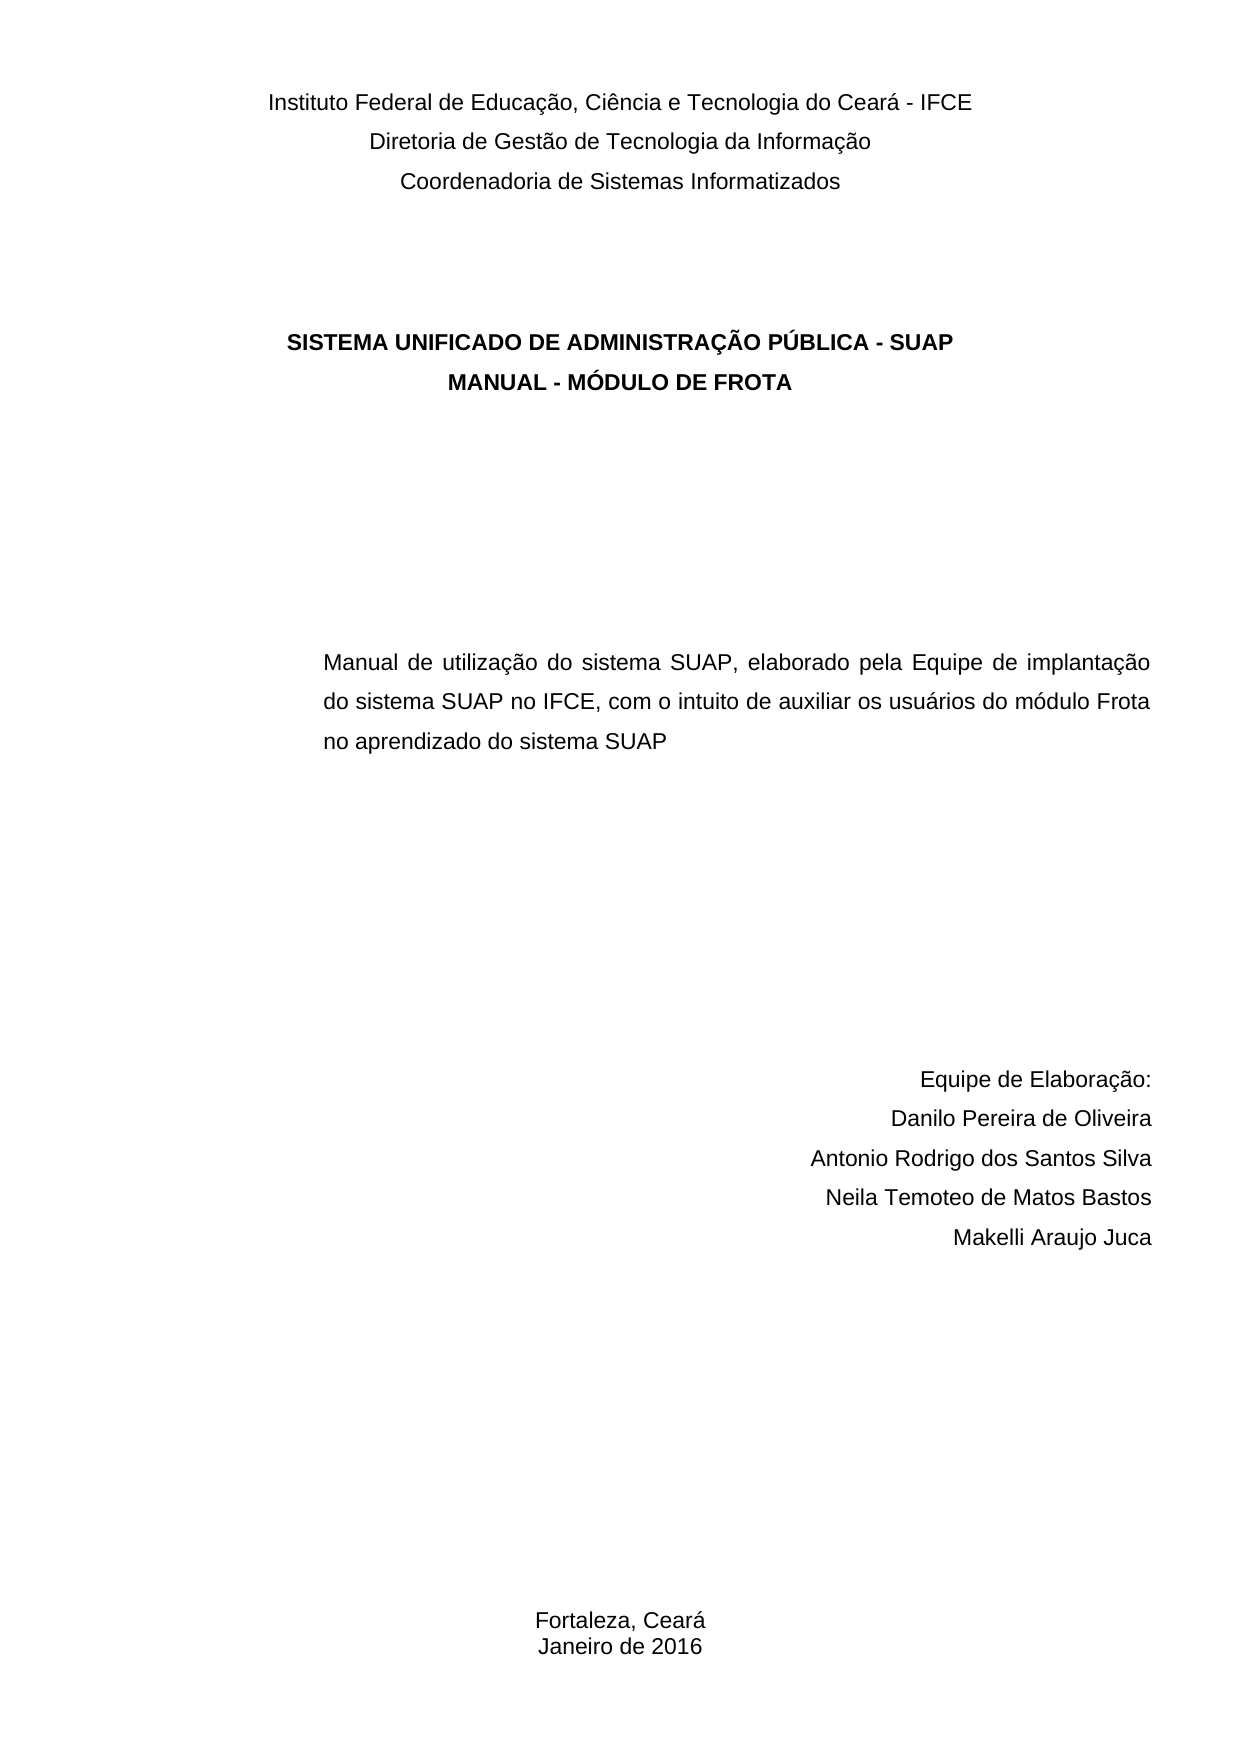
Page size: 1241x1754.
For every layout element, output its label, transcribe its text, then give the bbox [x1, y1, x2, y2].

text Instituto Federal de Educação, Ciência e Tecnologia do Ceará - IFCE [89, 89, 1152, 115]
text Antonio Rodrigo dos Santos Silva [89, 1145, 1152, 1171]
text Makelli Araujo Juca [89, 1224, 1152, 1250]
text Coordenadoria de Sistemas Informatizados [89, 168, 1152, 194]
text SISTEMA UNIFICADO DE ADMINISTRAÇÃO PÚBLICA - SUAP [89, 329, 1152, 356]
text Danilo Pereira de Oliveira [89, 1105, 1152, 1132]
text Manual de utilização do sistema SUAP, elaborado pela Equipe de implantação do sistema SUAP no IFCE, com o intuito de auxiliar os usuários do módulo Frota no aprendizado do sistema SUAP [323, 649, 1152, 754]
text Equipe de Elaboração: [89, 1066, 1152, 1092]
text Diretoria de Gestão de Tecnologia da Informação [89, 128, 1152, 154]
text Janeiro de 2016 [89, 1633, 1152, 1659]
text Neila Temoteo de Matos Bastos [89, 1184, 1152, 1211]
text MANUAL - MÓDULO DE FROTA [89, 369, 1152, 395]
text Fortaleza, Ceará [89, 1607, 1152, 1633]
